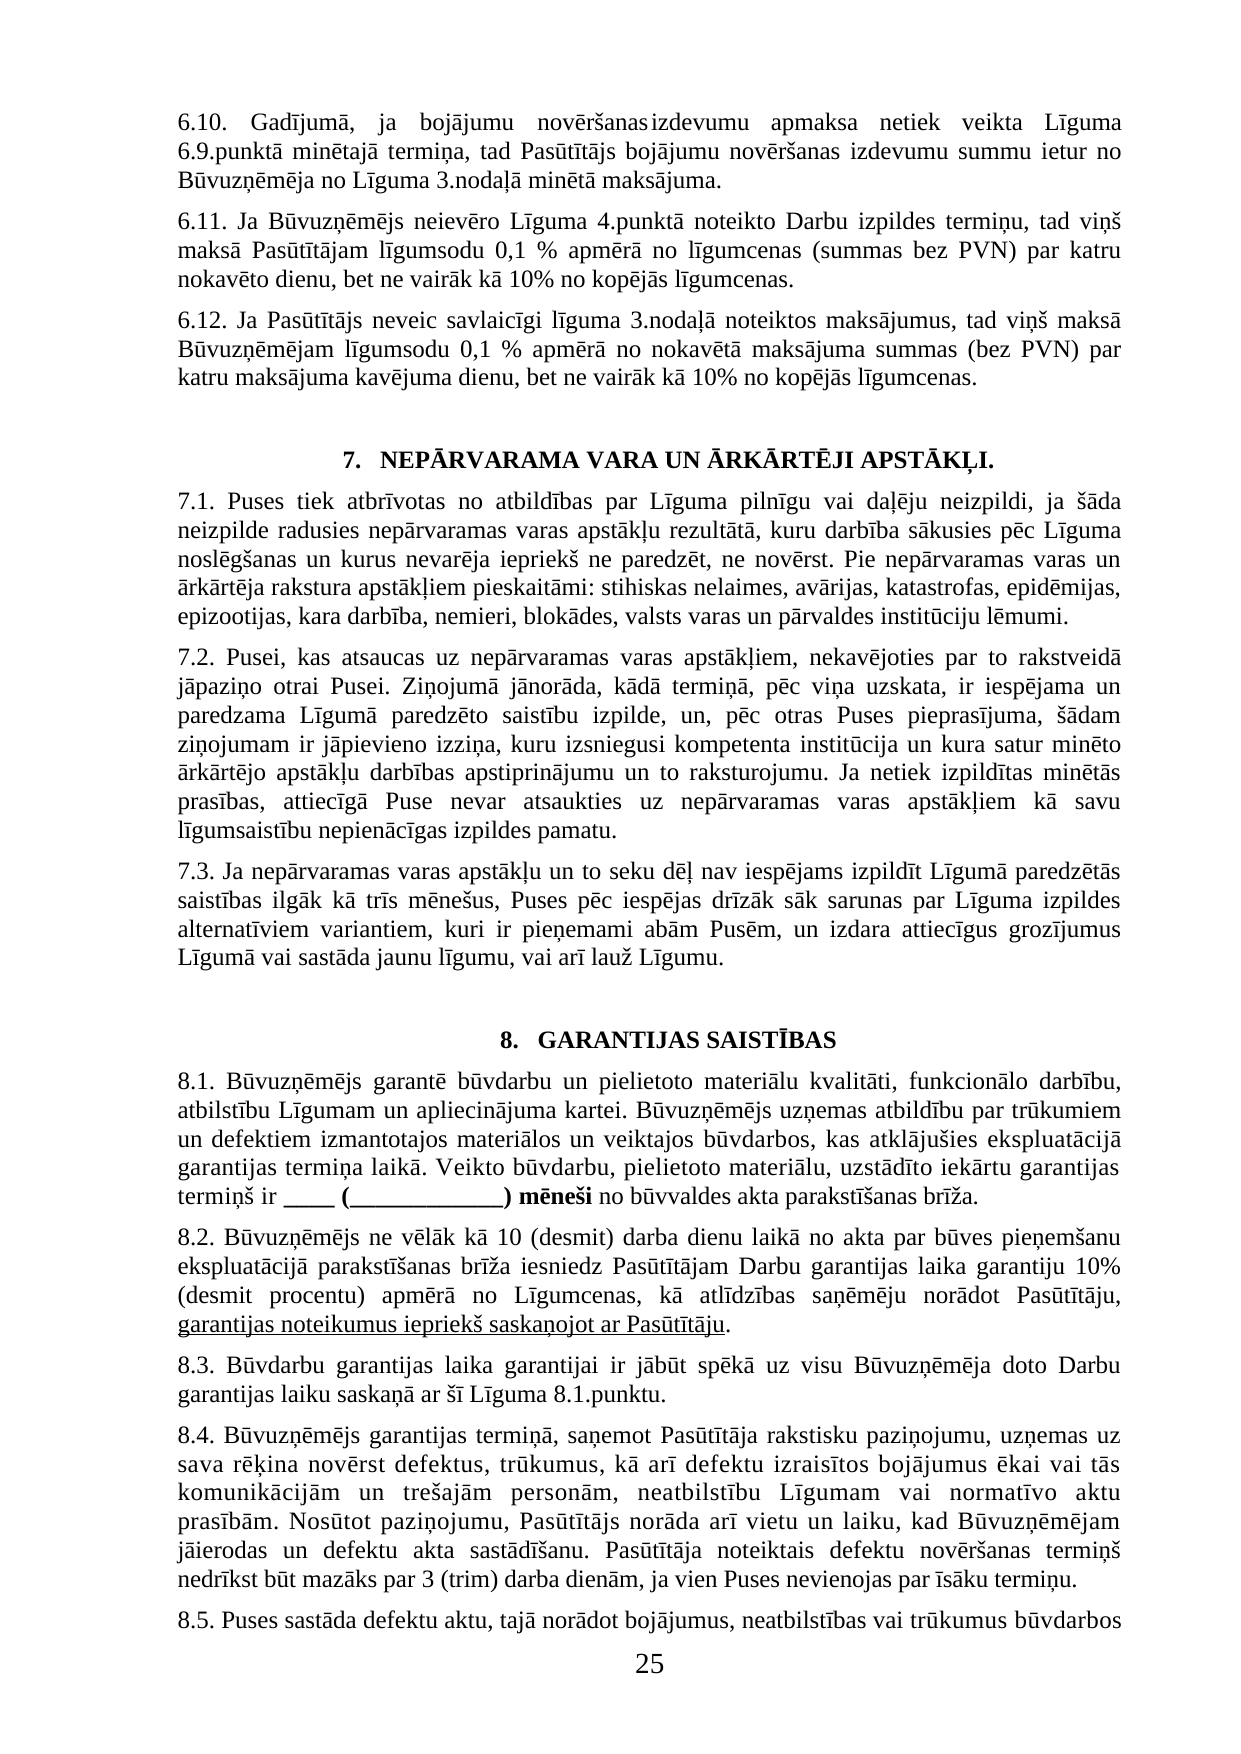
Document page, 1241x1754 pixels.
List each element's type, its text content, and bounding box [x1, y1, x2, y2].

text 6.11. Ja Būvuzņēmējs neievēro Līguma 4.punktā noteikto Darbu izpildes termiņu, tad viņš maksā Pasūtītājam līgumsodu 0,1 % apmērā no līgumcenas (summas bez PVN) par katru nokavēto dienu, bet ne vairāk kā 10% no kopējās līgumcenas. [177, 206, 1122, 292]
list GARANTIJAS SAISTĪBAS [215, 1025, 1122, 1054]
text 6.10. Gadījumā, ja bojājumu novēršanas izdevumu apmaksa netiek veikta Līguma 6.9.punktā minētajā termiņa, tad Pasūtītājs bojājumu novēršanas izdevumu summu ietur no Būvuzņēmēja no Līguma 3.nodaļā minētā maksājuma. [177, 107, 1122, 194]
text 7.2. Pusei, kas atsaucas uz nepārvaramas varas apstākļiem, nekavējoties par to rakstveidā jāpaziņo otrai Pusei. Ziņojumā jānorāda, kādā termiņā, pēc viņa uzskata, ir iespējama un paredzama Līgumā paredzēto saistību izpilde, un, pēc otras Puses pieprasījuma, šādam ziņojumam ir jāpievieno izziņa, kuru izsniegusi kompetenta institūcija un kura satur minēto ārkārtējo apstākļu darbības apstiprinājumu un to raksturojumu. Ja netiek izpildītas minētās prasības, attiecīgā Puse nevar atsaukties uz nepārvaramas varas apstākļiem kā savu līgumsaistību nepienācīgas izpildes pamatu. [177, 642, 1122, 844]
list NEPĀRVARAMA VARA UN ĀRKĀRTĒJI APSTĀKĻI. [215, 445, 1122, 474]
text 7.3. Ja nepārvaramas varas apstākļu un to seku dēļ nav iespējams izpildīt Līgumā paredzētās saistības ilgāk kā trīs mēnešus, Puses pēc iespējas drīzāk sāk sarunas par Līguma izpildes alternatīviem variantiem, kuri ir pieņemami abām Pusēm, un izdara attiecīgus grozījumus Līgumā vai sastāda jaunu līgumu, vai arī lauž Līgumu. [177, 856, 1122, 971]
text 8.3. Būvdarbu garantijas laika garantijai ir jābūt spēkā uz visu Būvuzņēmēja doto Darbu garantijas laiku saskaņā ar šī Līguma 8.1.punktu. [177, 1350, 1122, 1407]
text 8.2. Būvuzņēmējs ne vēlāk kā 10 (desmit) darba dienu laikā no akta par būves pieņemšanu ekspluatācijā parakstīšanas brīža iesniedz Pasūtītājam Darbu garantijas laika garantiju 10% (desmit procentu) apmērā no Līgumcenas, kā atlīdzības saņēmēju norādot Pasūtītāju, garantijas noteikumus iepriekš saskaņojot ar Pasūtītāju. [177, 1222, 1122, 1337]
text 8.1. Būvuzņēmējs garantē būvdarbu un pielietoto materiālu kvalitāti, funkcionālo darbību, atbilstību Līgumam un apliecinājuma kartei. Būvuzņēmējs uzņemas atbildību par trūkumiem un defektiem izmantotajos materiālos un veiktajos būvdarbos, kas atklājušies ekspluatācijā garantijas termiņa laikā. Veikto būvdarbu, pielietoto materiālu, uzstādīto iekārtu garantijas termiņš ir ____ (____________) mēneši no būvvaldes akta parakstīšanas brīža. [177, 1066, 1122, 1210]
text 6.12. Ja Pasūtītājs neveic savlaicīgi līguma 3.nodaļā noteiktos maksājumus, tad viņš maksā Būvuzņēmējam līgumsodu 0,1 % apmērā no nokavētā maksājuma summas (bez PVN) par katru maksājuma kavējuma dienu, bet ne vairāk kā 10% no kopējās līgumcenas. [177, 305, 1122, 391]
text 8.4. Būvuzņēmējs garantijas termiņā, saņemot Pasūtītāja rakstisku paziņojumu, uzņemas uz sava rēķina novērst defektus, trūkumus, kā arī defektu izraisītos bojājumus ēkai vai tās komunikācijām un trešajām personām, neatbilstību Līgumam vai normatīvo aktu prasībām. Nosūtot paziņojumu, Pasūtītājs norāda arī vietu un laiku, kad Būvuzņēmējam jāierodas un defektu akta sastādīšanu. Pasūtītāja noteiktais defektu novēršanas termiņš nedrīkst būt mazāks par 3 (trim) darba dienām, ja vien Puses nevienojas par īsāku termiņu. [177, 1420, 1122, 1592]
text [177, 1605, 1122, 1634]
text 7.1. Puses tiek atbrīvotas no atbildības par Līguma pilnīgu vai daļēju neizpildi, ja šāda neizpilde radusies nepārvaramas varas apstākļu rezultātā, kuru darbība sākusies pēc Līguma noslēgšanas un kurus nevarēja iepriekš ne paredzēt, ne novērst. Pie nepārvaramas varas un ārkārtēja rakstura apstākļiem pieskaitāmi: stihiskas nelaimes, avārijas, katastrofas, epidēmijas, epizootijas, kara darbība, nemieri, blokādes, valsts varas un pārvaldes institūciju lēmumi. [177, 486, 1122, 630]
